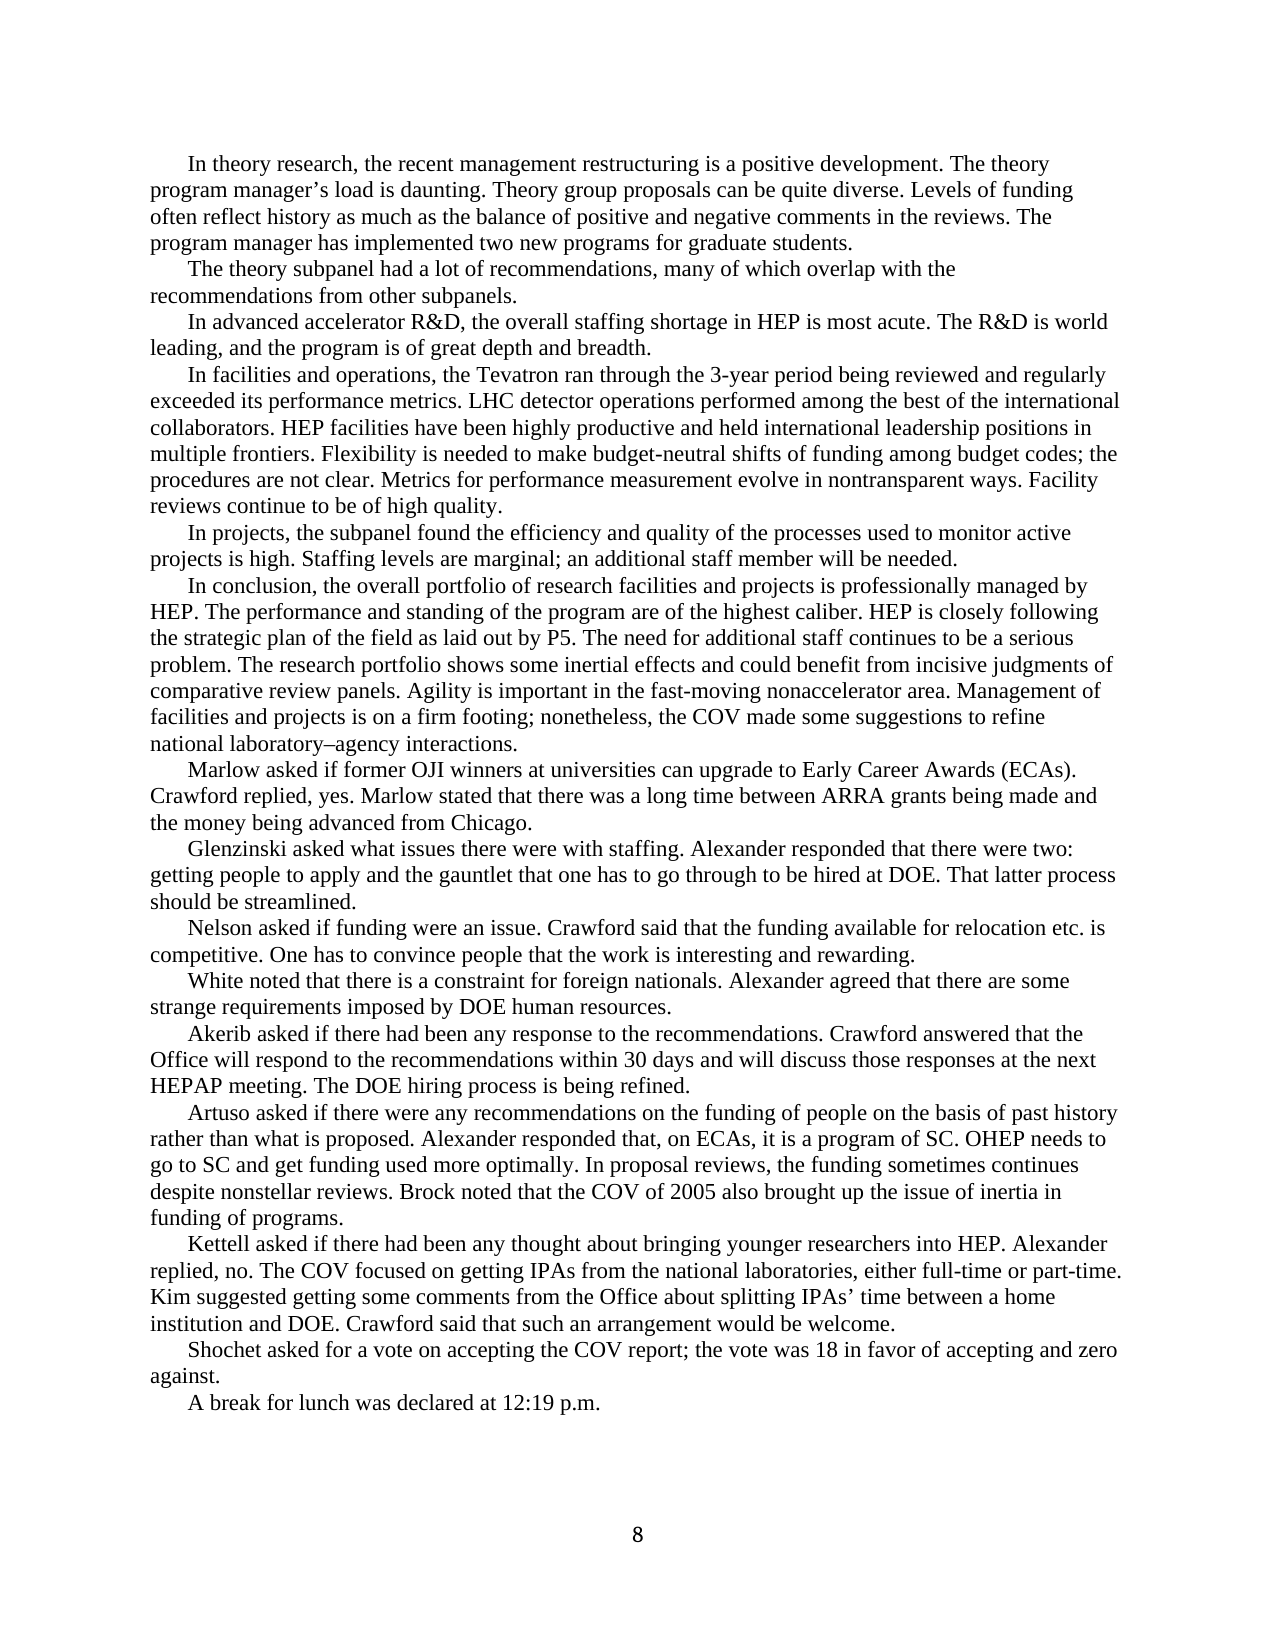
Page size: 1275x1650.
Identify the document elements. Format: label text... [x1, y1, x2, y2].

text White noted that there is a constraint for foreign nationals. Alexander agreed that there are some strange requirements imposed by DOE human resources. [150, 967, 1125, 1020]
text Marlow asked if former OJI winners at universities can upgrade to Early Career Awards (ECAs). Crawford replied, yes. Marlow stated that there was a long time between ARRA grants being made and the money being advanced from Chicago. [150, 756, 1125, 835]
text Artuso asked if there were any recommendations on the funding of people on the basis of past history rather than what is proposed. Alexander responded that, on ECAs, it is a program of SC. OHEP needs to go to SC and get funding used more optimally. In proposal reviews, the funding sometimes continues despite nonstellar reviews. Brock noted that the COV of 2005 also brought up the issue of inertia in funding of programs. [150, 1099, 1125, 1231]
text In projects, the subpanel found the efficiency and quality of the processes used to monitor active projects is high. Staffing levels are marginal; an additional staff member will be needed. [150, 519, 1125, 572]
text Nelson asked if funding were an issue. Crawford said that the funding available for relocation etc. is competitive. One has to convince people that the work is interesting and rewarding. [150, 914, 1125, 967]
text In conclusion, the overall portfolio of research facilities and projects is professionally managed by HEP. The performance and standing of the program are of the highest caliber. HEP is closely following the strategic plan of the field as laid out by P5. The need for additional staff continues to be a serious problem. The research portfolio shows some inertial effects and could benefit from incisive judgments of comparative review panels. Agility is important in the fast-moving nonaccelerator area. Management of facilities and projects is on a firm footing; nonetheless, the COV made some suggestions to refine national laboratory–agency interactions. [150, 572, 1125, 756]
text In facilities and operations, the Tevatron ran through the 3-year period being reviewed and regularly exceeded its performance metrics. LHC detector operations performed among the best of the international collaborators. HEP facilities have been highly productive and held international leadership positions in multiple frontiers. Flexibility is needed to make budget-neutral shifts of funding among budget codes; the procedures are not clear. Metrics for performance measurement evolve in nontransparent ways. Facility reviews continue to be of high quality. [150, 361, 1125, 519]
text Akerib asked if there had been any response to the recommendations. Crawford answered that the Office will respond to the recommendations within 30 days and will discuss those responses at the next HEPAP meeting. The DOE hiring process is being refined. [150, 1020, 1125, 1099]
text Kettell asked if there had been any thought about bringing younger researchers into HEP. Alexander replied, no. The COV focused on getting IPAs from the national laboratories, either full-time or part-time. Kim suggested getting some comments from the Office about splitting IPAs’ time between a home institution and DOE. Crawford said that such an arrangement would be welcome. [150, 1231, 1125, 1336]
text In theory research, the recent management restructuring is a positive development. The theory program manager’s load is daunting. Theory group proposals can be quite diverse. Levels of funding often reflect history as much as the balance of positive and negative comments in the reviews. The program manager has implemented two new programs for graduate students. [150, 150, 1125, 255]
text A break for lunch was declared at 12:19 p.m. [150, 1389, 1125, 1415]
text In advanced accelerator R&D, the overall staffing shortage in HEP is most acute. The R&D is world leading, and the program is of great depth and breadth. [150, 308, 1125, 361]
text The theory subpanel had a lot of recommendations, many of which overlap with the recommendations from other subpanels. [150, 255, 1125, 308]
text Glenzinski asked what issues there were with staffing. Alexander responded that there were two: getting people to apply and the gauntlet that one has to go through to be hired at DOE. That latter process should be streamlined. [150, 835, 1125, 914]
text Shochet asked for a vote on accepting the COV report; the vote was 18 in favor of accepting and zero against. [150, 1336, 1125, 1389]
